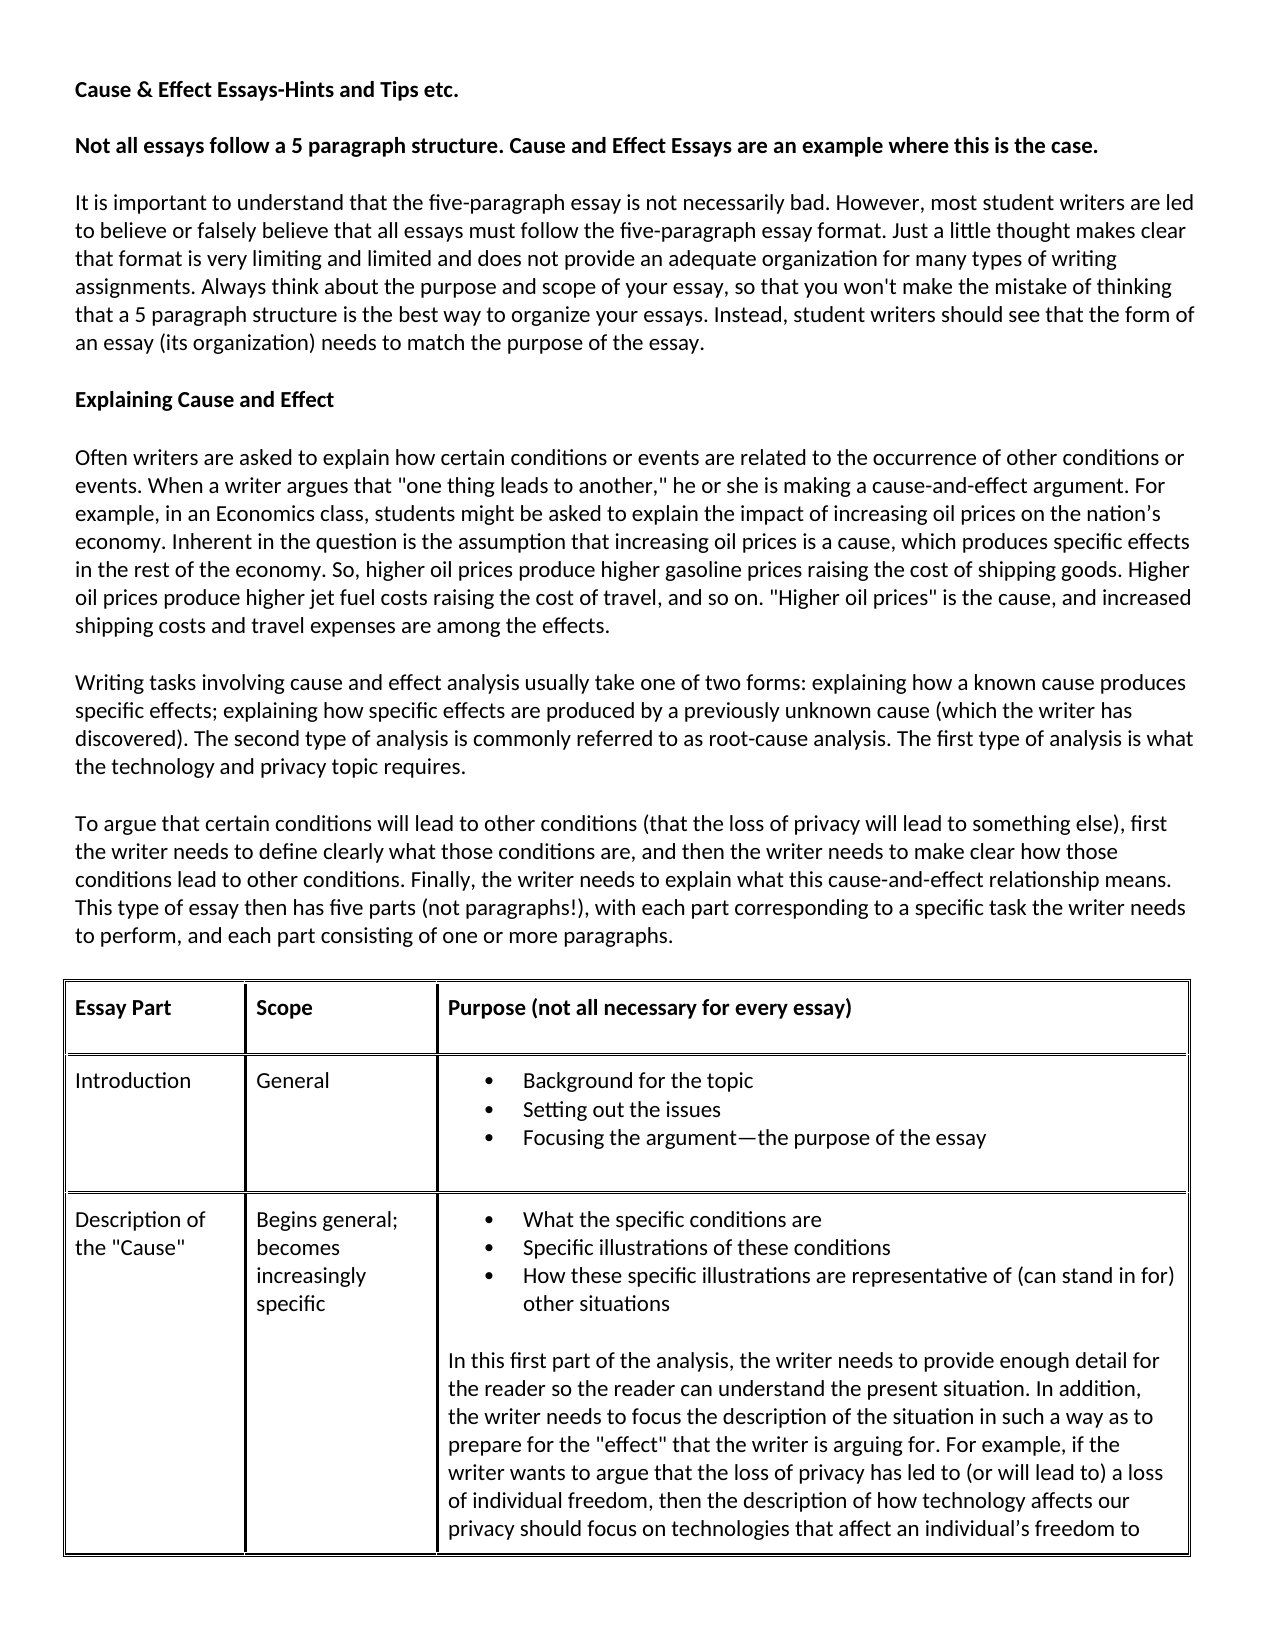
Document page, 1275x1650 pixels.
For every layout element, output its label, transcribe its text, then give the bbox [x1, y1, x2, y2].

table_cell Introduction [66, 1053, 244, 1191]
table_cell Background for the topic Setting out the issues Focusing the argument—the purpose of the essay [439, 1053, 1188, 1191]
subtitle Explaining Cause and Effect [75, 386, 1200, 413]
table_header Purpose (not all necessary for every essay) [437, 982, 1188, 1052]
text Cause & Effect Essays-Hints and Tips etc. [75, 75, 1153, 103]
table_header Scope [245, 980, 437, 1052]
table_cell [437, 1191, 1189, 1553]
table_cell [64, 1191, 245, 1553]
table_cell General [247, 1056, 436, 1191]
text It is important to understand that the five-paragraph essay is not necessarily bad. However, most student writers are led to believe or falsely believe that all essays must follow the five-paragraph essay format. Just a little thought makes clear that format is very limiting and limited and does not provide an adequate organization for many types of writing assignments. Always think about the purpose and scope of your essay, so that you won't make the mistake of thinking that a 5 paragraph structure is the best way to organize your essays. Instead, student writers should see that the form of an essay (its organization) needs to match the purpose of the essay. [75, 188, 1200, 356]
text Often writers are asked to explain how certain conditions or events are related to the occurrence of other conditions or events. When a writer argues that "one thing leads to another," he or she is making a cause-and-effect argument. For example, in an Economics class, students might be asked to explain the impact of increasing oil prices on the nation’s economy. Inherent in the question is the assumption that increasing oil prices is a cause, which produces specific effects in the rest of the economy. So, higher oil prices produce higher gasoline prices raising the cost of shipping goods. Higher oil prices produce higher jet fuel costs raising the cost of travel, and so on. "Higher oil prices" is the cause, and increased shipping costs and travel expenses are among the effects. [75, 443, 1200, 639]
text Writing tasks involving cause and effect analysis usually take one of two forms: explaining how a known cause produces specific effects; explaining how specific effects are produced by a previously unknown cause (which the writer has discovered). The second type of analysis is commonly referred to as root-cause analysis. The first type of analysis is what the technology and privacy topic requires. [75, 668, 1200, 780]
text Not all essays follow a 5 paragraph structure. Cause and Effect Essays are an example where this is the case. [75, 131, 1153, 159]
text To argue that certain conditions will lead to other conditions (that the loss of privacy will lead to something else), first the writer needs to define clearly what those conditions are, and then the writer needs to make clear how those conditions lead to other conditions. Finally, the writer needs to explain what this cause-and-effect relationship means. This type of essay then has five parts (not paragraphs!), with each part corresponding to a specific task the writer needs to perform, and each part consisting of one or more paragraphs. [75, 809, 1200, 949]
table_header Essay Part [66, 980, 245, 1052]
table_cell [245, 1194, 437, 1553]
